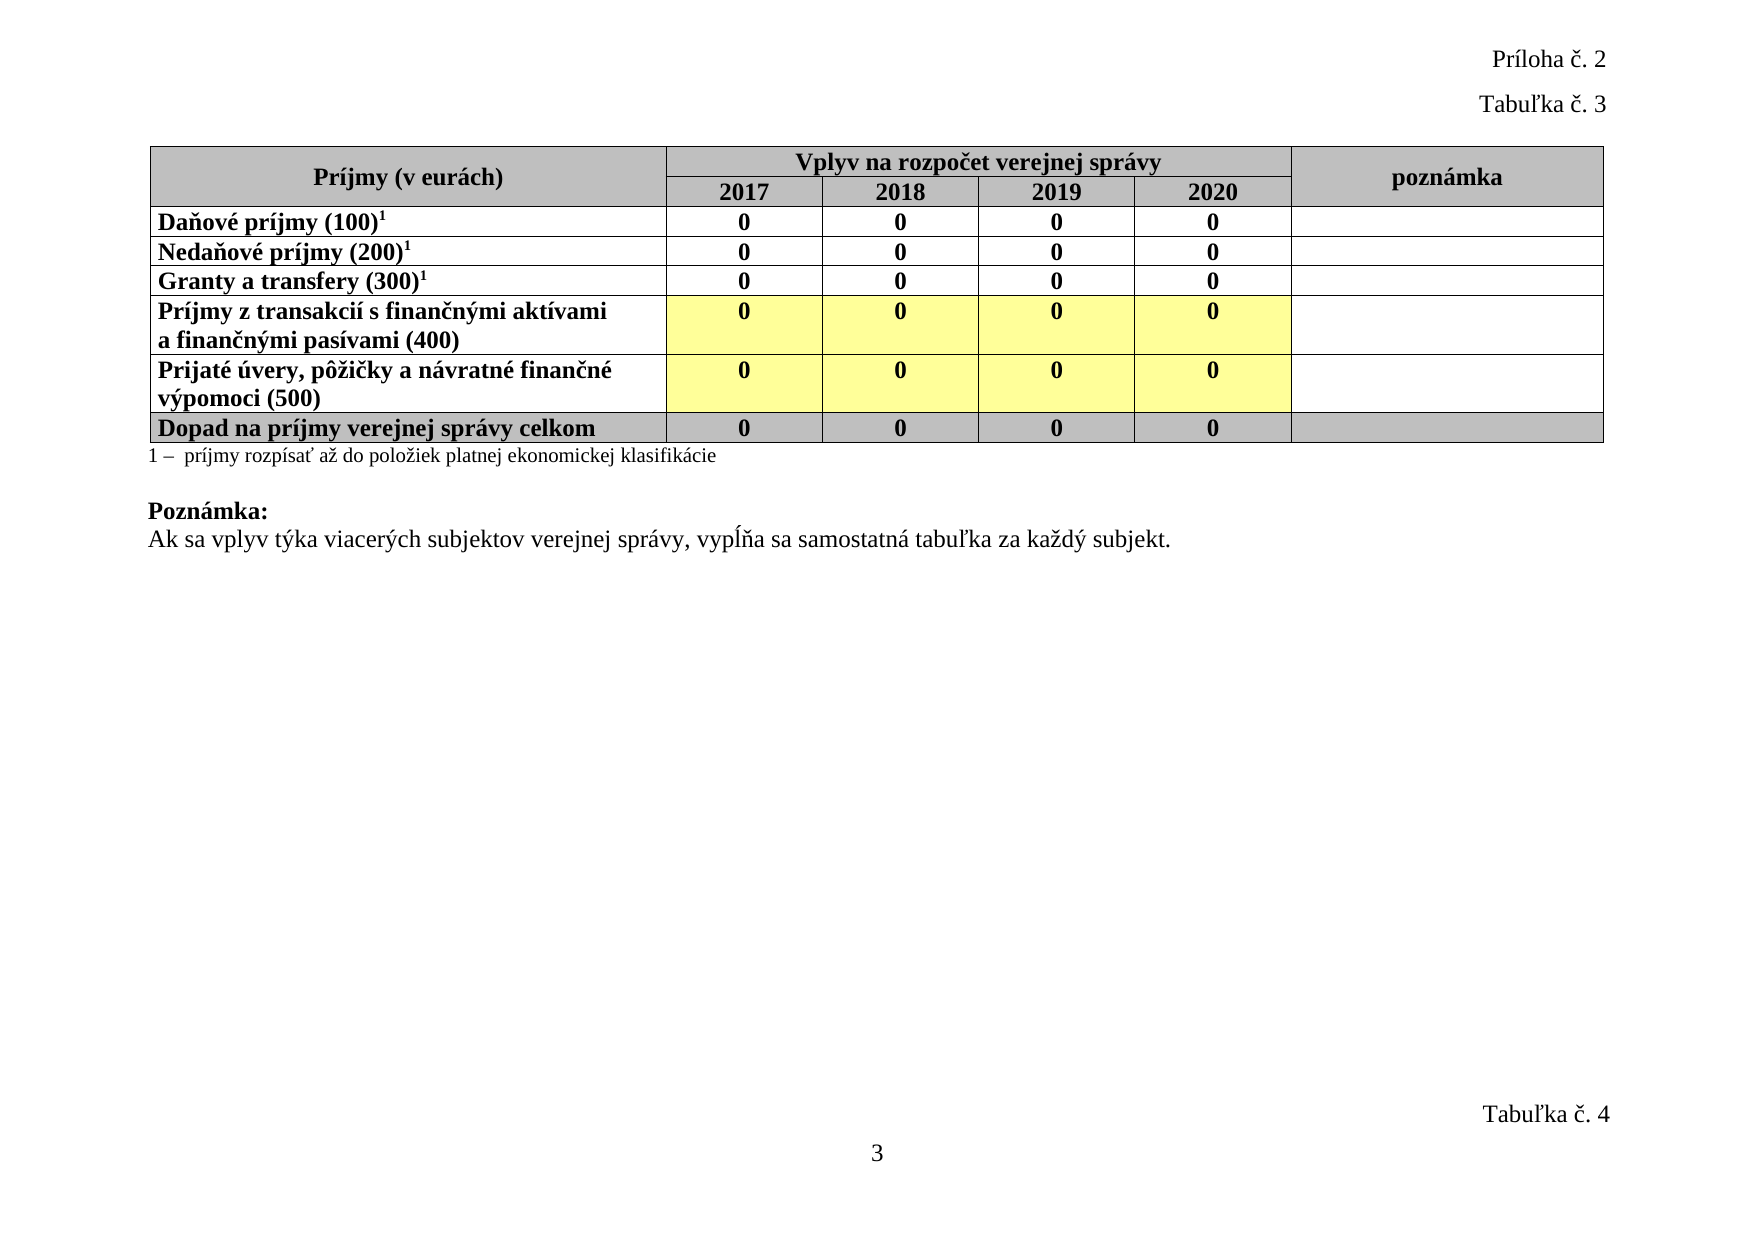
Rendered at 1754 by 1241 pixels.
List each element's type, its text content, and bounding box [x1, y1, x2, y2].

table_cell 0 [823, 355, 978, 412]
table_cell [1292, 296, 1603, 354]
table_cell 0 [823, 207, 978, 236]
table_cell 0 [1135, 266, 1291, 295]
table_cell 0 [979, 355, 1134, 412]
table_cell 0 [823, 413, 978, 442]
table_cell 0 [979, 296, 1134, 354]
table_cell 0 [667, 237, 822, 265]
table_cell 0 [823, 266, 978, 295]
table_cell Dopad na príjmy verejnej správy celkom [151, 413, 666, 442]
table_cell Nedaňové príjmy (200)1 [151, 237, 666, 265]
table_cell 2017 [667, 177, 822, 206]
table_cell 2019 [979, 177, 1134, 206]
table_header Príjmy (v eurách) [151, 147, 666, 206]
table_cell 0 [823, 296, 978, 354]
table_cell 0 [667, 355, 822, 412]
table_cell [1292, 237, 1603, 265]
table_header Vplyv na rozpočet verejnej správy [667, 147, 1291, 176]
table_cell 0 [979, 207, 1134, 236]
table_cell Prijaté úvery, pôžičky a návratné finančné výpomoci (500) [151, 355, 666, 412]
table_cell 2020 [1135, 177, 1291, 206]
table_cell 0 [1135, 355, 1291, 412]
table_cell 0 [1135, 207, 1291, 236]
table_cell 0 [667, 266, 822, 295]
table_cell 0 [667, 296, 822, 354]
table_cell 0 [1135, 237, 1291, 265]
text Poznámka: [148, 496, 1606, 524]
text Tabuľka č. 3 [148, 89, 1606, 117]
text Ak sa vplyv týka viacerých subjektov verejnej správy, vypĺňa sa samostatná tabuľka za každý subjekt. [148, 524, 1606, 553]
table_cell 0 [667, 413, 822, 442]
table_cell 0 [979, 413, 1134, 442]
table_cell 0 [979, 237, 1134, 265]
table_cell 0 [667, 207, 822, 236]
text 1 – príjmy rozpísať až do položiek platnej ekonomickej klasifikácie [148, 443, 1606, 467]
table_cell [1292, 413, 1603, 442]
table_cell 0 [979, 266, 1134, 295]
table_cell [1292, 355, 1603, 412]
table_cell 0 [1135, 413, 1291, 442]
table_cell [1292, 266, 1603, 295]
table_header poznámka [1292, 147, 1603, 206]
table_cell [1292, 207, 1603, 236]
text Tabuľka č. 4 [148, 1099, 1610, 1128]
table_cell 0 [1135, 296, 1291, 354]
table_cell 0 [823, 237, 978, 265]
table_cell 2018 [823, 177, 978, 206]
table_cell Daňové príjmy (100)1 [151, 207, 666, 236]
table_cell Príjmy z transakcií s finančnými aktívami a finančnými pasívami (400) [151, 296, 666, 354]
table_cell Granty a transfery (300)1 [151, 266, 666, 295]
